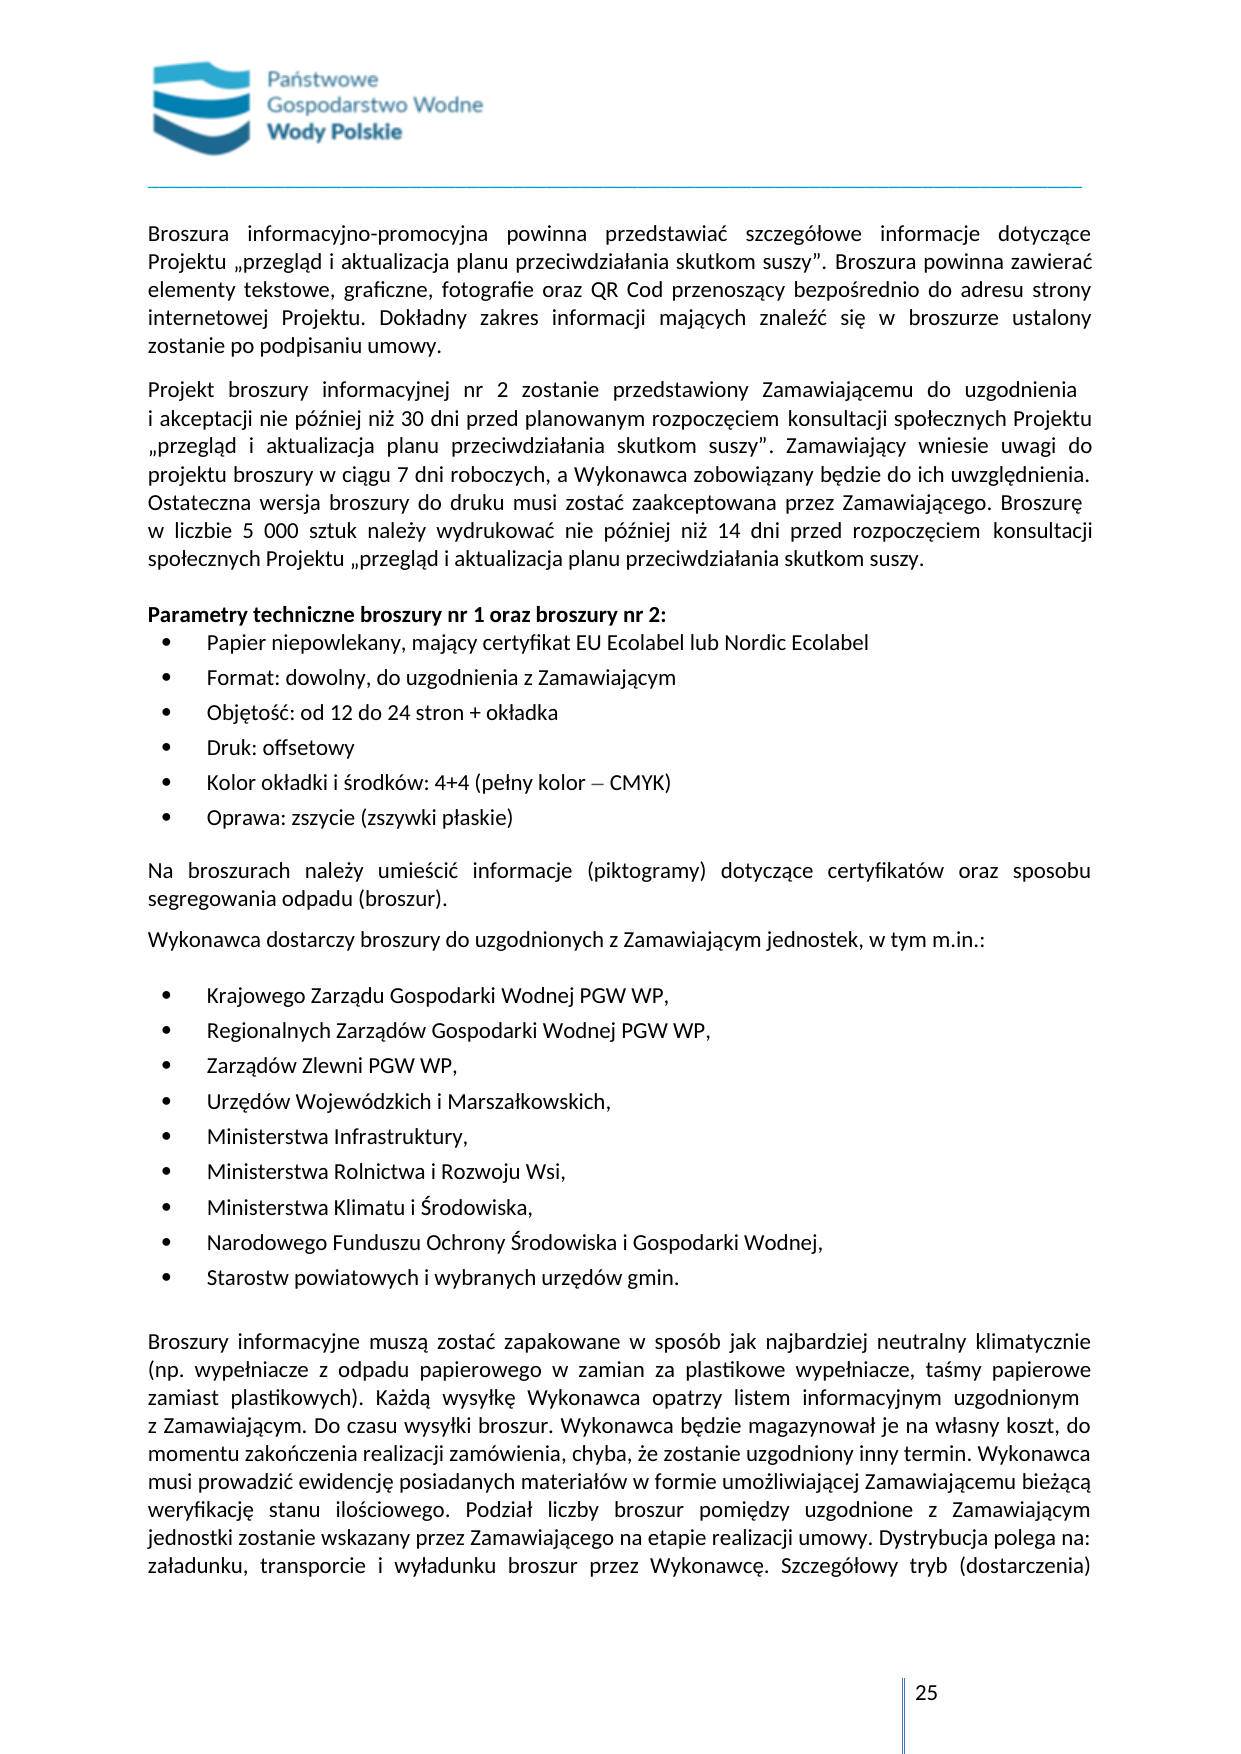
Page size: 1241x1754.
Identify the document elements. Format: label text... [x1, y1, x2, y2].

list Zarządów Zlewni PGW WP, [162, 1052, 1093, 1079]
text Na broszurach należy umieścić informacje (piktogramy) dotyczące certyfikatów oraz sposobu segregowania odpadu (broszur). [148, 856, 1093, 912]
list Format: dowolny, do uzgodnienia z Zamawiającym [162, 663, 1093, 691]
list Kolor okładki i środków: 4+4 (pełny kolor – CMYK) [162, 768, 1093, 796]
text Projekt broszury informacyjnej nr 2 zostanie przedstawiony Zamawiającemu do uzgodnienia i akceptacji nie później niż 30 dni przed planowanym rozpoczęciem konsultacji społecznych Projektu „przegląd i aktualizacja planu przeciwdziałania skutkom suszy”. Zamawiający wniesie uwagi do projektu broszury w ciągu 7 dni roboczych, a Wykonawca zobowiązany będzie do ich uwzględnienia. Ostateczna wersja broszury do druku musi zostać zaakceptowana przez Zamawiającego. Broszurę w liczbie 5 000 sztuk należy wydrukować nie później niż 14 dni przed rozpoczęciem konsultacji społecznych Projektu „przegląd i aktualizacja planu przeciwdziałania skutkom suszy. [148, 376, 1093, 572]
list Narodowego Funduszu Ochrony Środowiska i Gospodarki Wodnej, [162, 1228, 1093, 1256]
list Druk: offsetowy [162, 733, 1093, 761]
list Krajowego Zarządu Gospodarki Wodnej PGW WP, [162, 981, 1093, 1009]
text Broszura informacyjno-promocyjna powinna przedstawiać szczegółowe informacje dotyczące Projektu „przegląd i aktualizacja planu przeciwdziałania skutkom suszy”. Broszura powinna zawierać elementy tekstowe, graficzne, fotografie oraz QR Cod przenoszący bezpośrednio do adresu strony internetowej Projektu. Dokładny zakres informacji mających znaleźć się w broszurze ustalony zostanie po podpisaniu umowy. [148, 219, 1093, 359]
text Wykonawca dostarczy broszury do uzgodnionych z Zamawiającym jednostek, w tym m.in.: [148, 925, 1093, 953]
list Ministerstwa Rolnictwa i Rozwoju Wsi, [162, 1157, 1093, 1186]
list Papier niepowlekany, mający certyfikat EU Ecolabel lub Nordic Ecolabel [162, 628, 1093, 656]
list Starostw powiatowych i wybranych urzędów gmin. [162, 1263, 1093, 1291]
list Ministerstwa Infrastruktury, [162, 1122, 1093, 1150]
list Regionalnych Zarządów Gospodarki Wodnej PGW WP, [162, 1016, 1093, 1044]
text Parametry techniczne broszury nr 1 oraz broszury nr 2: [148, 600, 1093, 628]
list Oprawa: zszycie (zszywki płaskie) [162, 803, 1093, 831]
list Ministerstwa Klimatu i Środowiska, [162, 1193, 1093, 1221]
list Objętość: od 12 do 24 stron + okładka [162, 698, 1093, 726]
list Urzędów Wojewódzkich i Marszałkowskich, [162, 1087, 1093, 1115]
picture [147, 59, 493, 163]
